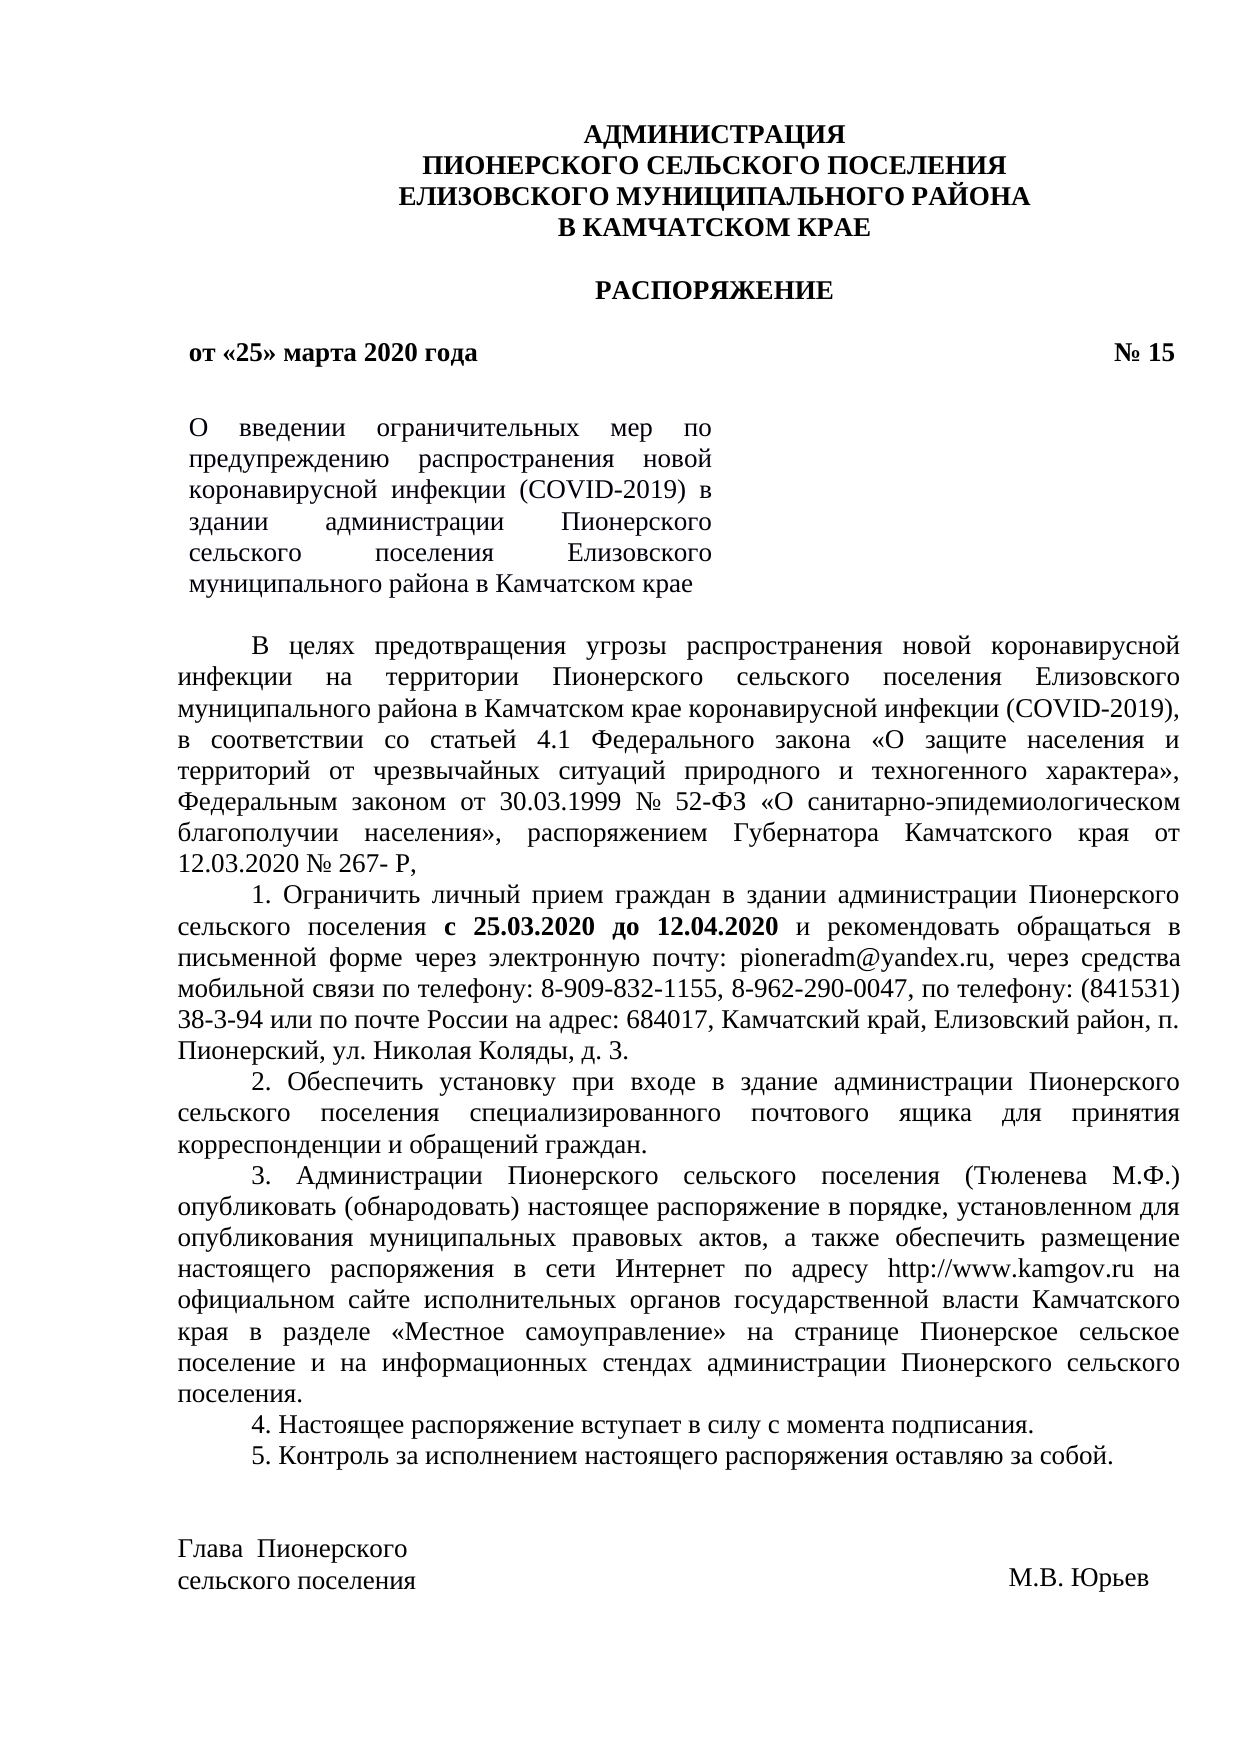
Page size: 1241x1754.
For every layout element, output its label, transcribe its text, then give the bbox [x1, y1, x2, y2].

text 1. Ограничить личный прием граждан в здании администрации Пионерского сельского поселения с 25.03.2020 до 12.04.2020 и рекомендовать обращаться в письменной форме через электронную почту: pioneradm@yandex.ru, через средства мобильной связи по телефону: 8-909-832-1155, 8-962-290-0047, по телефону: (841531) 38-3-94 или по почте России на адрес: 684017, Камчатский край, Елизовский район, п. Пионерский, ул. Николая Коляды, д. 3. [177, 878, 1181, 1065]
table_header Глава Пионерского сельского поселения [166, 1501, 627, 1595]
text 5. Контроль за исполнением настоящего распоряжения оставляю за собой. [177, 1439, 1181, 1470]
text 4. Настоящее распоряжение вступает в силу с момента подписания. [177, 1408, 1181, 1439]
text 2. Обеспечить установку при входе в здание администрации Пионерского сельского поселения специализированного почтового ящика для принятия корреспонденции и обращений граждан. [177, 1065, 1181, 1159]
text 3. Администрации Пионерского сельского поселения (Тюленева М.Ф.) опубликовать (обнародовать) настоящее распоряжение в порядке, установленном для опубликования муниципальных правовых актов, а также обеспечить размещение настоящего распоряжения в сети Интернет по адресу http://www.kamgov.ru на официальном сайте исполнительных органов государственной власти Камчатского края в разделе «Местное самоуправление» на странице Пионерское сельское поселение и на информационных стендах администрации Пионерского сельского поселения. [177, 1159, 1181, 1408]
table_header М.В. Юрьев [627, 1501, 1240, 1595]
table_header О введении ограничительных мер по предупреждению распространения новой коронавирусной инфекции (COVID-2019) в здании администрации Пионерского сельского поселения Елизовского муниципального района в Камчатском крае [177, 411, 724, 598]
text В целях предотвращения угрозы распространения новой коронавирусной инфекции на территории Пионерского сельского поселения Елизовского муниципального района в Камчатском крае коронавирусной инфекции (COVID-2019), в соответствии со статьей 4.1 Федерального закона «О защите населения и территорий от чрезвычайных ситуаций природного и техногенного характера», Федеральным законом от 30.03.1999 № 52-ФЗ «О санитарно-эпидемиологическом благополучии населения», распоряжением Губернатора Камчатского края от 12.03.2020 № 267- Р, [177, 629, 1181, 878]
table_header АДМИНИСТРАЦИЯ ПИОНЕРСКОГО СЕЛЬСКОГО ПОСЕЛЕНИЯ ЕЛИЗОВСКОГО МУНИЦИПАЛЬНОГО РАЙОНА В КАМЧАТСКОМ КРАЕ РАСПОРЯЖЕНИЕ от «25» марта 2020 года № 15 [177, 118, 1192, 380]
